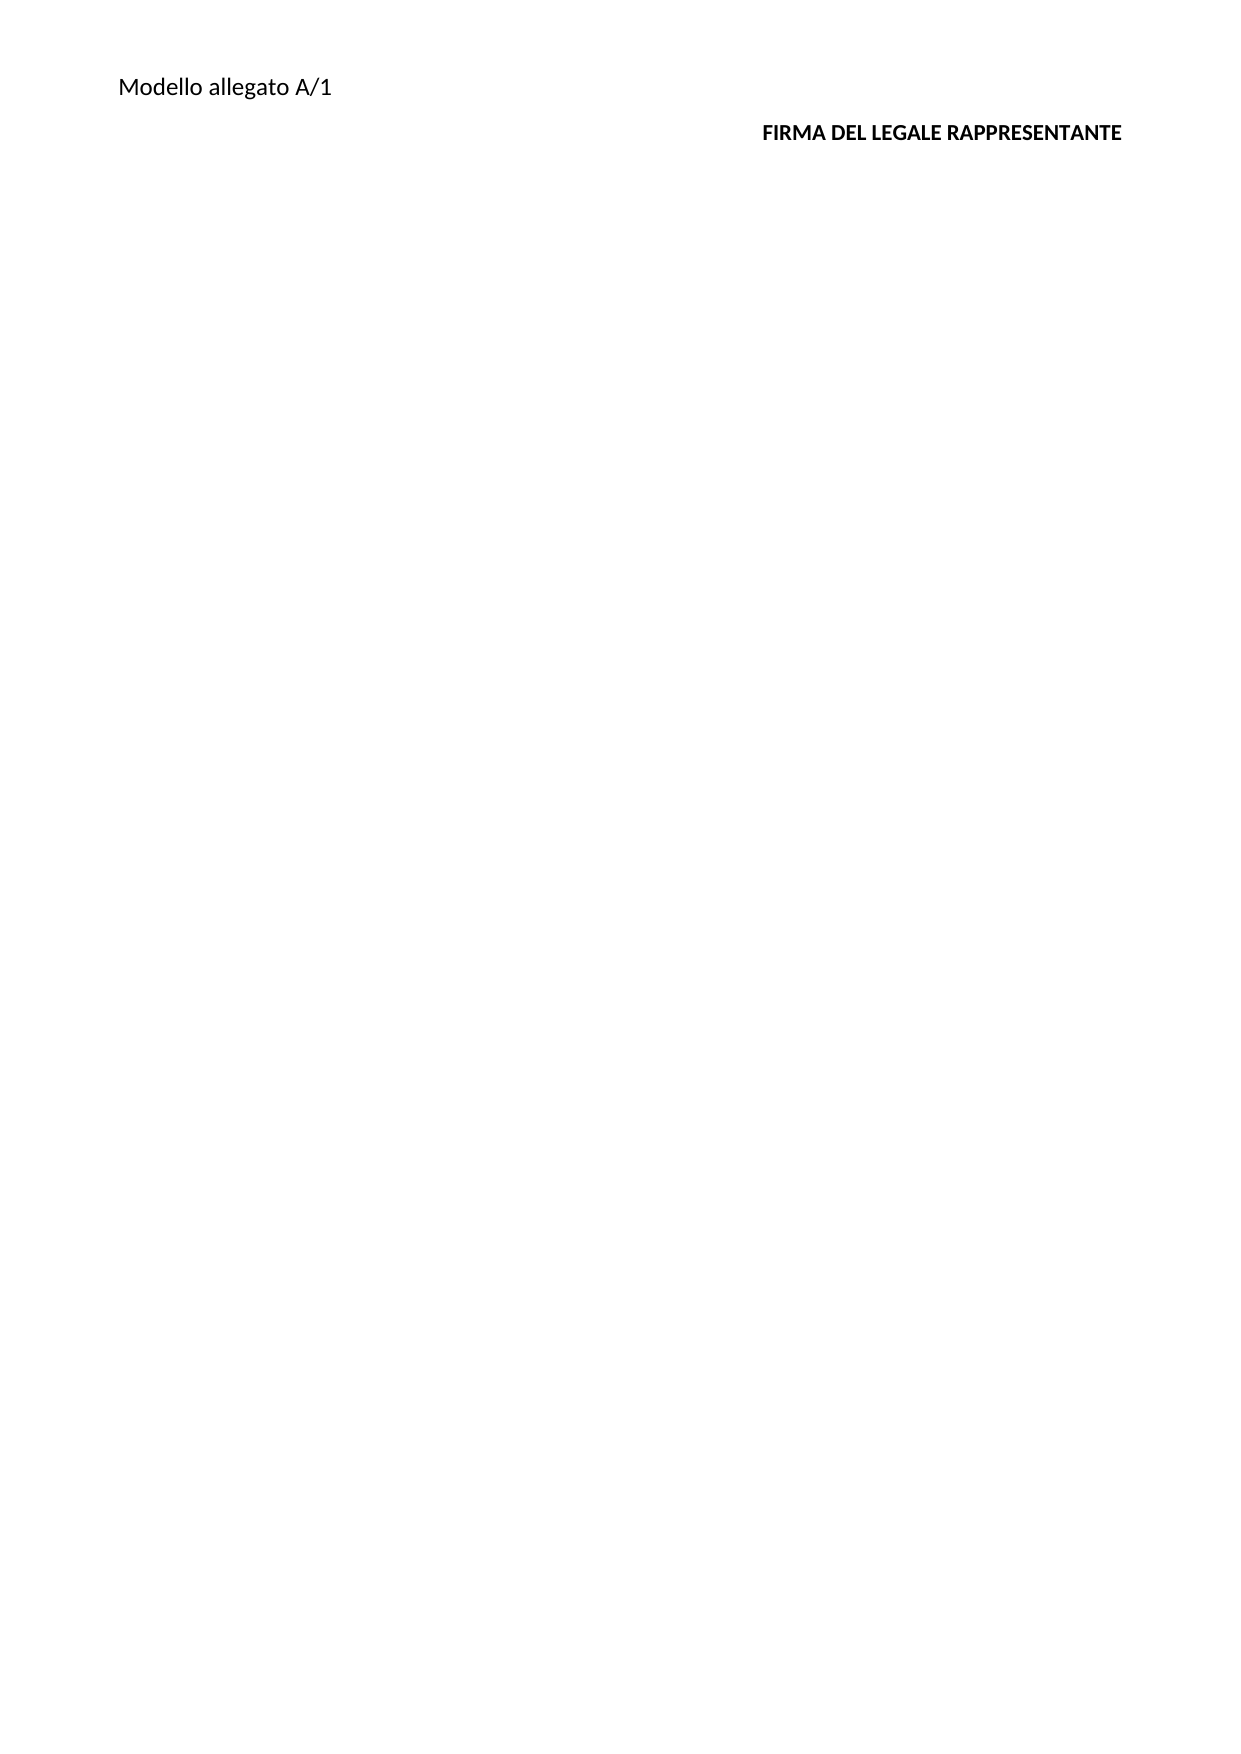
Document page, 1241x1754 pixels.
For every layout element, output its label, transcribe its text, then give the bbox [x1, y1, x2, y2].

text FIRMA DEL LEGALE RAPPRESENTANTE [118, 118, 1122, 146]
